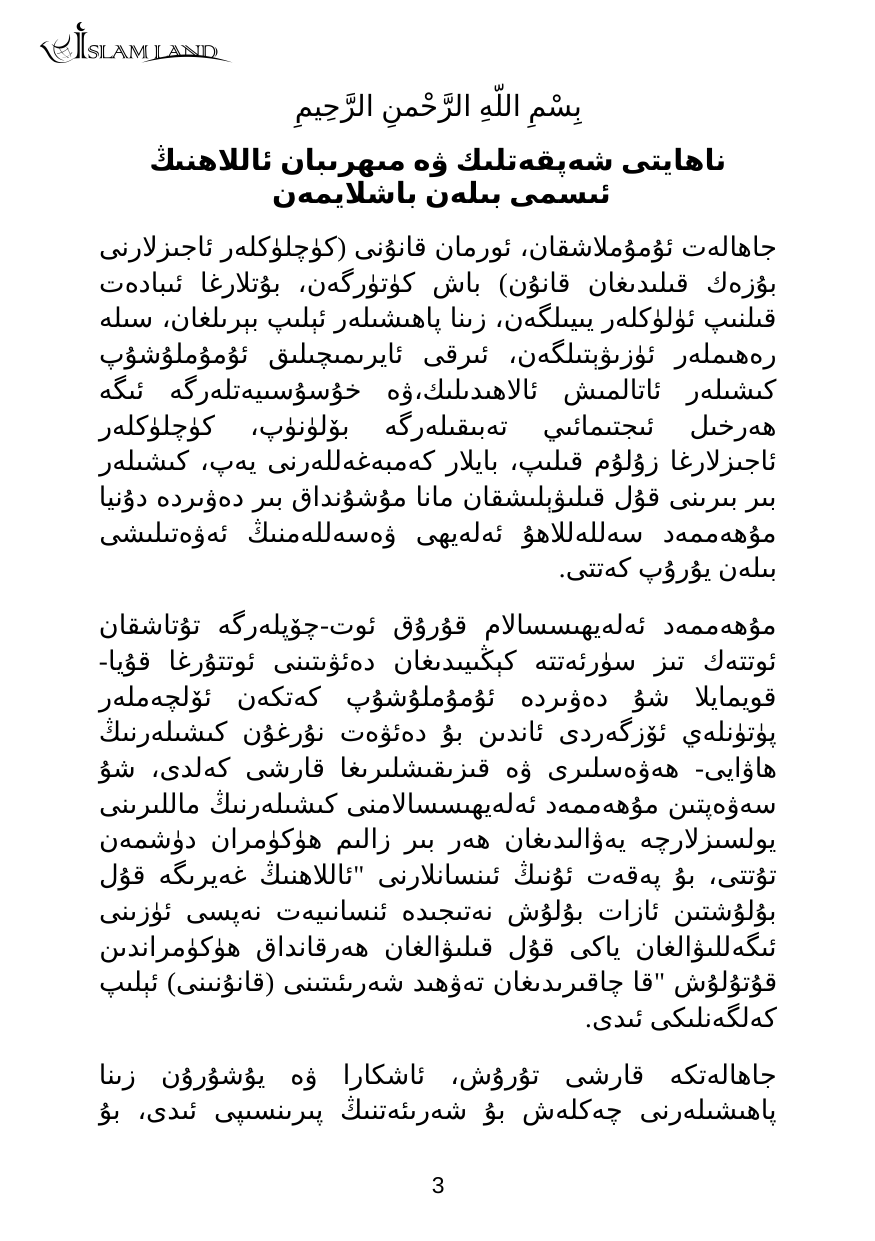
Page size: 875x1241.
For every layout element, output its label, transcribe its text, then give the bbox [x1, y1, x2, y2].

text جاھالەت ئۇمۇملاشقان، ئورمان قانۇنى (كۈچلۈكلەر ئاجىزلارنى بۇزەك قىلىدىغان قانۇن) باش كۈتۈرگەن، بۇتلارغا ئىبادەت قىلنىپ ئۈلۈكلەر يىيىلگەن، زىنا پاھىشىلەر ئېلىپ بېرىلغان، سىلە رەھىملەر ئۈزىۋېتىلگەن، ئىرقى ئايرىمىچىلىق ئۇمۇملۇشۇپ كىشىلەر ئاتالمىش ئالاھىدىلىك،ۋە خۇسۇسىيەتلەرگە ئىگە ھەرخىل ئىجتىمائىي تەبىقىلەرگە بۆلۈنۈپ، كۈچلۈكلەر ئاجىزلارغا زۇلۇم قىلىپ، بايلار كەمبەغەللەرنى يەپ، كىشىلەر بىر بىرىنى قۇل قىلىۋېلىشقان مانا مۇشۇنداق بىر دەۋىردە دۇنيا مۇھەممەد سەللەللاھۇ ئەلەيھى ۋەسەللەمنىڭ ئەۋەتىلىشى بىلەن يۇرۇپ كەتتى. [99, 231, 777, 584]
picture [39, 22, 233, 63]
text ناھايتى شەپقەتلىك ۋە مىھرىبان ئاللاھنىڭ ئىسمى بىلەن باشلايمەن [99, 143, 777, 210]
text مۇھەممەد ئەلەيھىسسالام قۇرۇق ئوت-چۆپلەرگە تۇتاشقان ئوتتەك تىز سۈرئەتتە كېڭىيىدىغان دەئۋىتىنى ئوتتۇرغا قۇيا- قويمايلا شۇ دەۋىردە ئۇمۇملۇشۇپ كەتكەن ئۆلچەملەر پۈتۈنلەي ئۆزگەردى ئاندىن بۇ دەئۋەت نۇرغۇن كىشىلەرنىڭ ھاۋايى- ھەۋەسلىرى ۋە قىزىقىشلىرىغا قارشى كەلدى، شۇ سەۋەپتىن مۇھەممەد ئەلەيھىسسالامنى كىشىلەرنىڭ ماللىرىنى يولسىزلارچە يەۋالىدىغان ھەر بىر زالىم ھۈكۈمران دۈشمەن تۇتتى، بۇ پەقەت ئۇنىڭ ئىنسانلارنى "ئاللاھنىڭ غەيرىگە قۇل بۇلۇشتىن ئازات بۇلۇش نەتىجىدە ئنسانىيەت نەپسى ئۈزىنى ئىگەللىۋالغان ياكى قۇل قىلىۋالغان ھەرقانداق ھۈكۈمراندىن قۇتۇلۇش "قا چاقىرىدىغان تەۋھىد شەرىئىتىنى (قانۇنىنى) ئېلىپ كەلگەنلىكى ئىدى. [99, 609, 777, 1033]
text بِسْمِ اللّهِ الرَّحْمنِ الرَّحِيمِ [99, 89, 777, 122]
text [99, 1059, 777, 1126]
